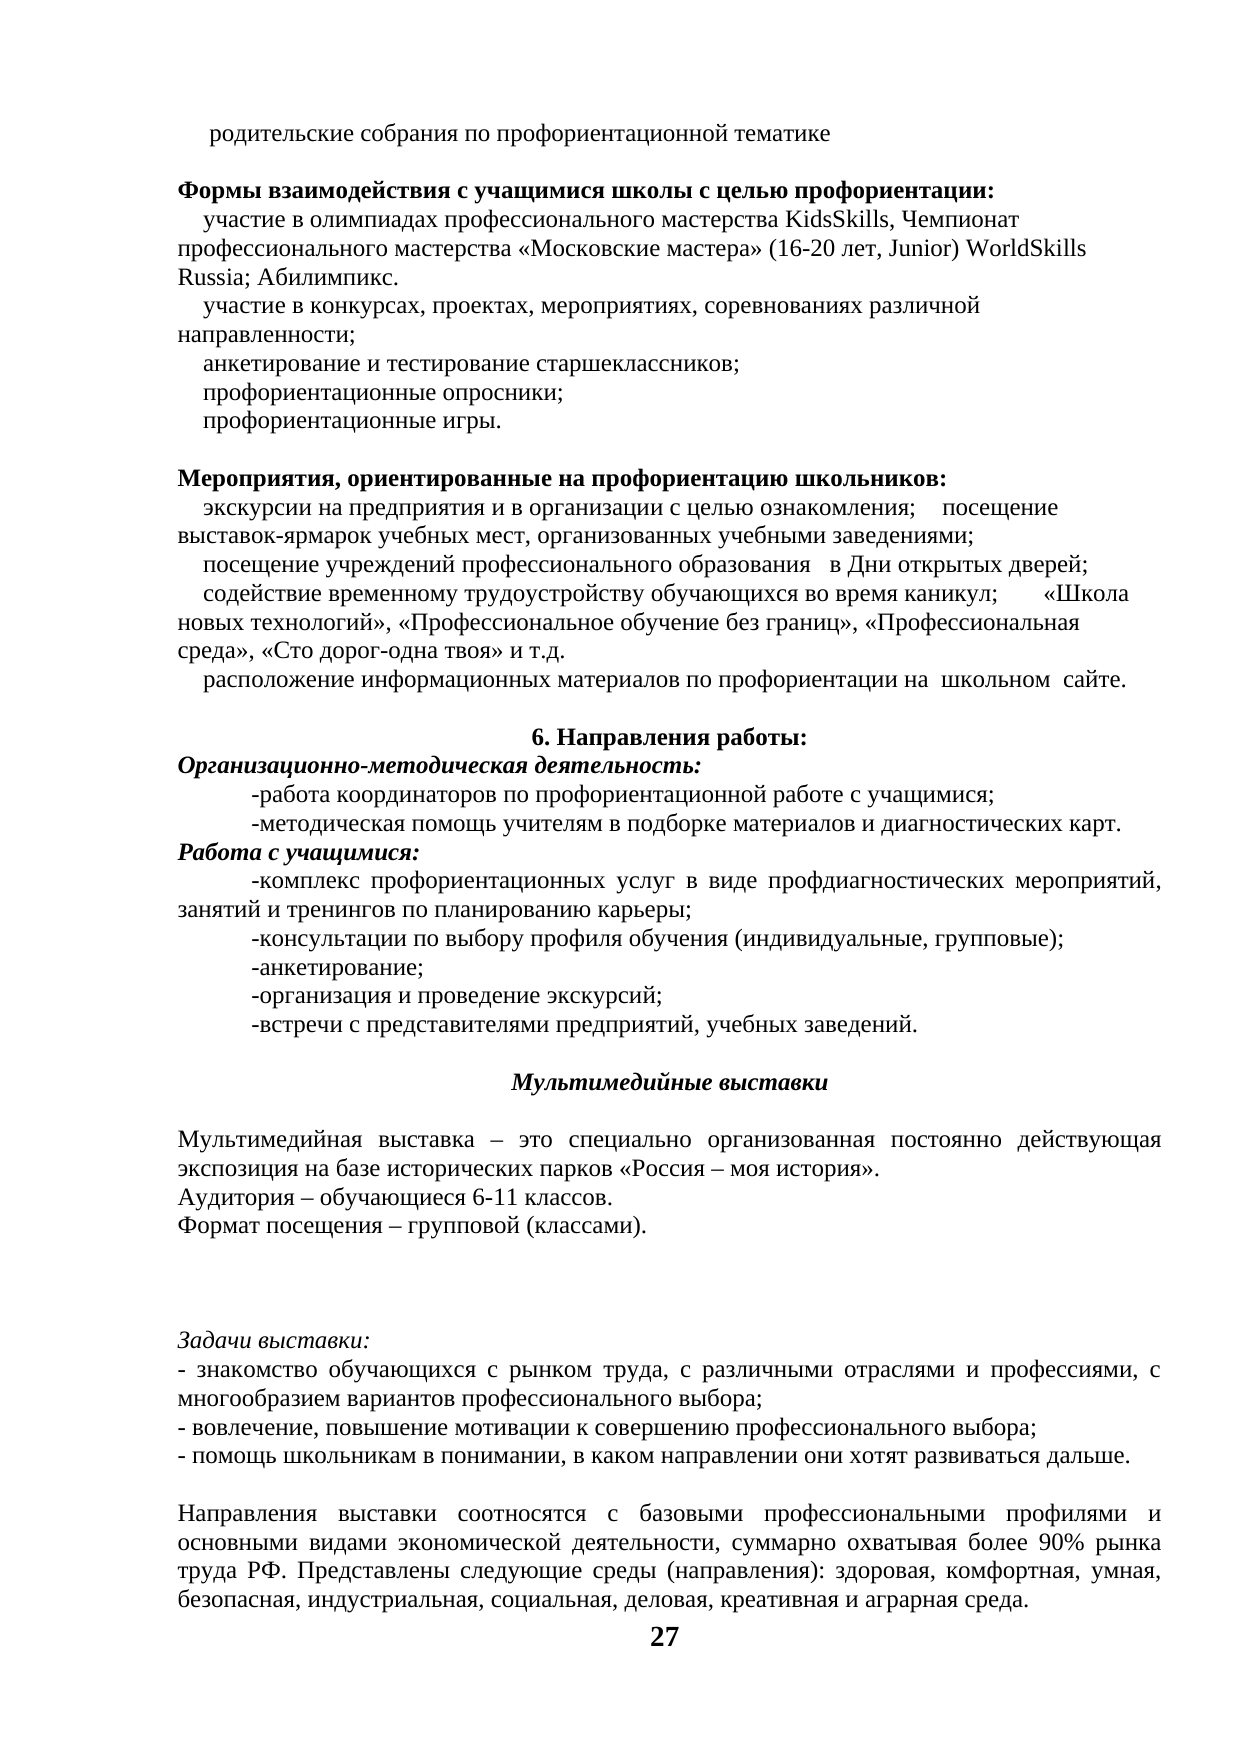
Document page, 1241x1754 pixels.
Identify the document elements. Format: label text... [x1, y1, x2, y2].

text Направления выставки соотносятся с базовыми профессиональными профилями и основными видами экономической деятельности, суммарно охватывая более 90% рынка труда РФ. Представлены следующие среды (направления): здоровая, комфортная, умная, безопасная, индустриальная, социальная, деловая, креативная и аграрная среда. [177, 1498, 1162, 1613]
text Мероприятия, ориентированные на профориентацию школьников: [177, 463, 1162, 492]
text -комплекс профориентационных услуг в виде профдиагностических мероприятий, занятий и тренингов по планированию карьеры; [177, 866, 1162, 923]
text Аудитория – обучающиеся 6-11 классов. [177, 1182, 1162, 1211]
text Формы взаимодействия с учащимися школы с целью профориентации: [177, 176, 1162, 204]
text -организация и проведение экскурсий; [177, 981, 1162, 1009]
text  профориентационные опросники; [177, 377, 1162, 406]
text - вовлечение, повышение мотивации к совершению профессионального выбора; [177, 1412, 1162, 1441]
text Работа с учащимися: [177, 837, 1162, 866]
text  посещение учреждений профессионального образования в Дни открытых дверей; [177, 549, 1162, 578]
text  профориентационные игры. [177, 406, 1162, 434]
text Формат посещения – групповой (классами). [177, 1211, 1162, 1239]
text  экскурсии на предприятия и в организации с целью ознакомления; посещение выставок-ярмарок учебных мест, организованных учебными заведениями; [177, 492, 1162, 549]
text -консультации по выбору профиля обучения (индивидуальные, групповые); [177, 923, 1162, 952]
text  содействие временному трудоустройству обучающихся во время каникул;  «Школа новых технологий», «Профессиональное обучение без границ», «Профессиональная среда», «Сто дорог-одна твоя» и т.д. [177, 578, 1162, 664]
text Мультимедийные выставки [177, 1067, 1162, 1096]
text Организационно-методическая деятельность: [177, 751, 1162, 779]
text - помощь школьникам в понимании, в каком направлении они хотят развиваться дальше. [177, 1441, 1162, 1469]
text -анкетирование; [177, 952, 1162, 981]
text -работа координаторов по профориентационной работе с учащимися; [177, 779, 1162, 808]
text 6. Направления работы: [177, 722, 1162, 751]
text  участие в олимпиадах профессионального мастерства KidsSkills, Чемпионат профессионального мастерства «Московские мастера» (16-20 лет, Junior) WorldSkills Russia; Абилимпикс. [177, 204, 1162, 291]
text  расположение информационных материалов по профориентации на школьном сайте. [177, 664, 1162, 693]
text Мультимедийная выставка – это специально организованная постоянно действующая экспозиция на базе исторических парков «Россия – моя история». [177, 1124, 1162, 1182]
text - знакомство обучающихся с рынком труда, с различными отраслями и профессиями, с многообразием вариантов профессионального выбора; [177, 1354, 1162, 1412]
text -встречи с представителями предприятий, учебных заведений. [177, 1009, 1162, 1038]
text Задачи выставки: [177, 1326, 1162, 1354]
text  анкетирование и тестирование старшеклассников; [177, 348, 1162, 377]
text  родительские собрания по профориентационной тематике [177, 118, 1162, 147]
text  участие в конкурсах, проектах, мероприятиях, соревнованиях различной направленности; [177, 291, 1162, 348]
text -методическая помощь учителям в подборке материалов и диагностических карт. [177, 808, 1162, 837]
